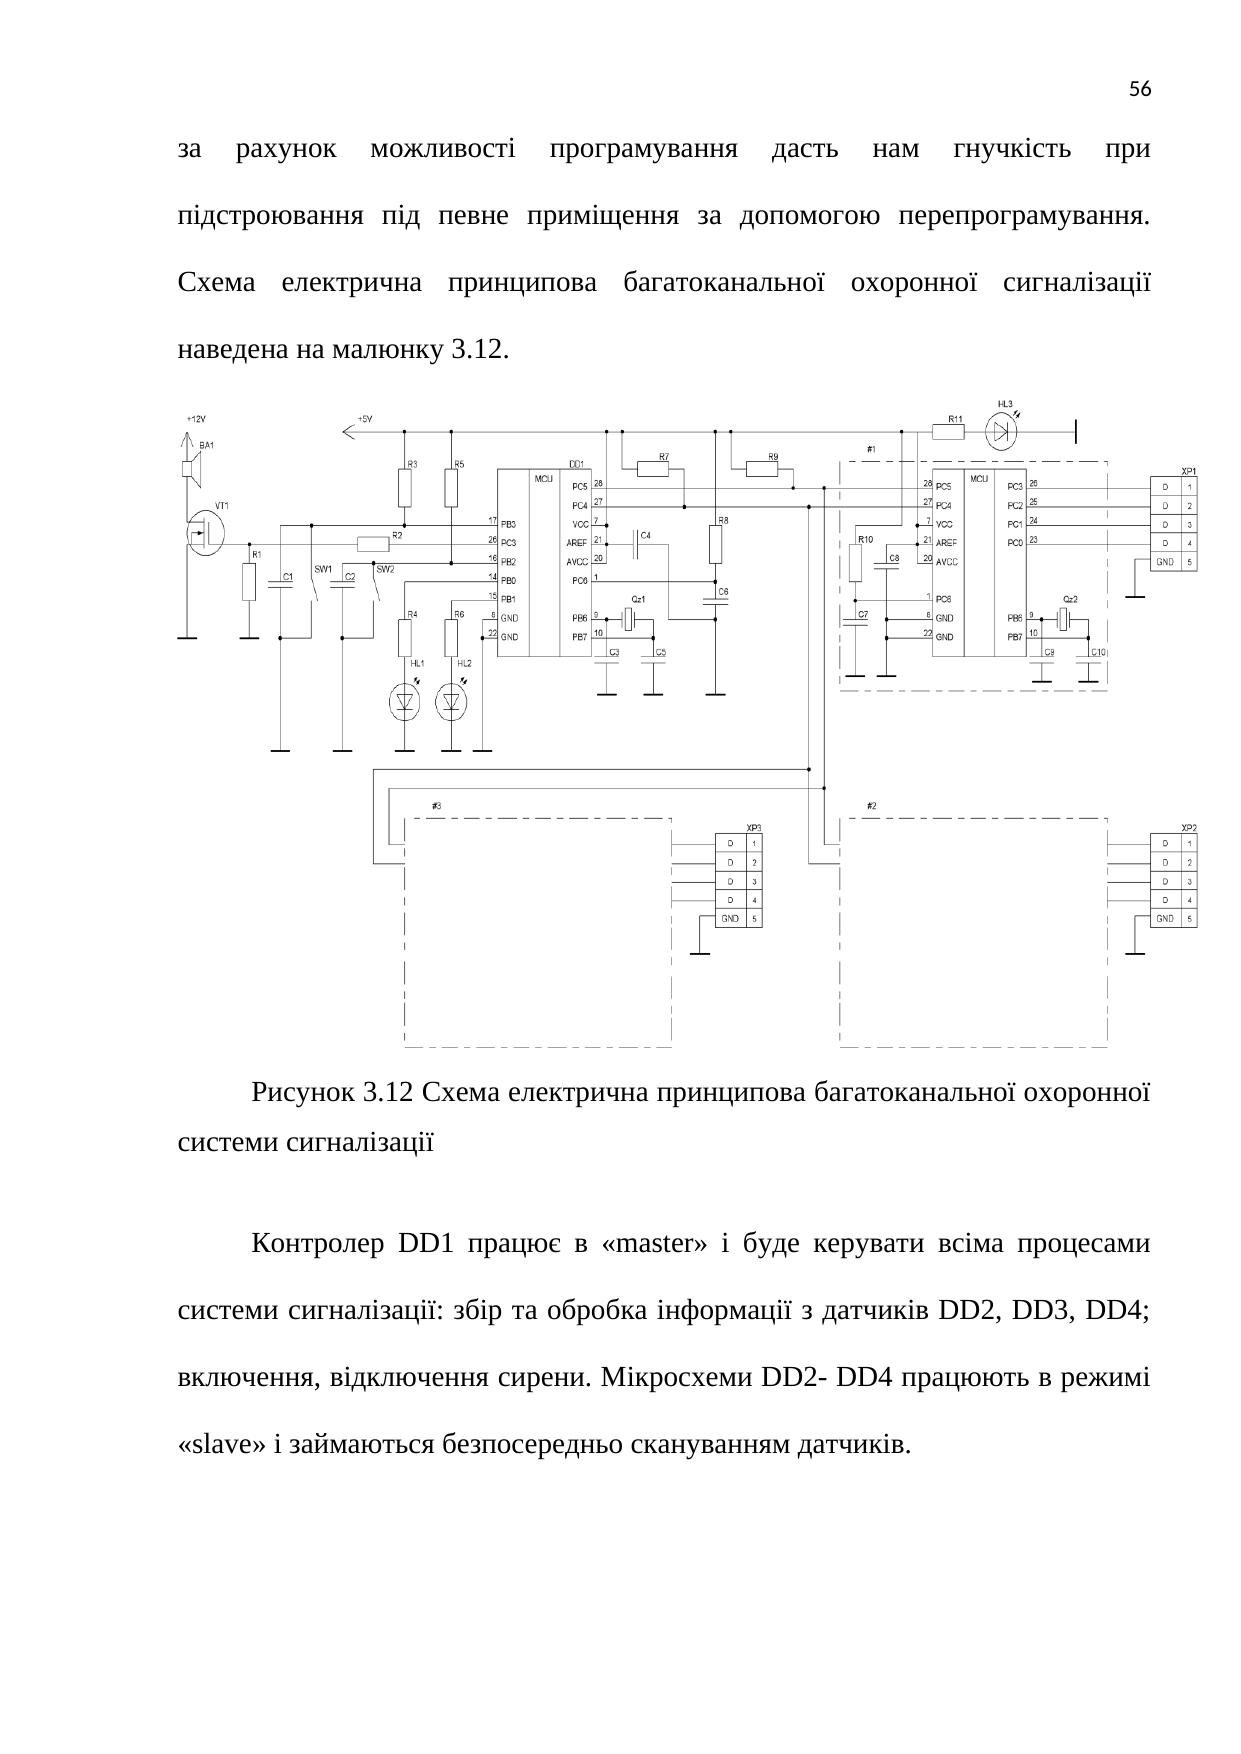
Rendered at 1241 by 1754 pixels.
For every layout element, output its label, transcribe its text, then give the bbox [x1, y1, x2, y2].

picture [177, 398, 1210, 1061]
text Контролер DD1 працює в «master» і буде керувати всіма процесами системи сигналізації: збір та обробка інформації з датчиків DD2, DD3, DD4; включення, відключення сирени. Мікросхеми DD2- DD4 працюють в режимі «slave» і займаються безпосередньо скануванням датчиків. [177, 1225, 1152, 1460]
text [177, 130, 1152, 364]
text Рисунок 3.12 Схема електрична принципова багатоканальної охоронної системи сигналізації [177, 1074, 1152, 1158]
